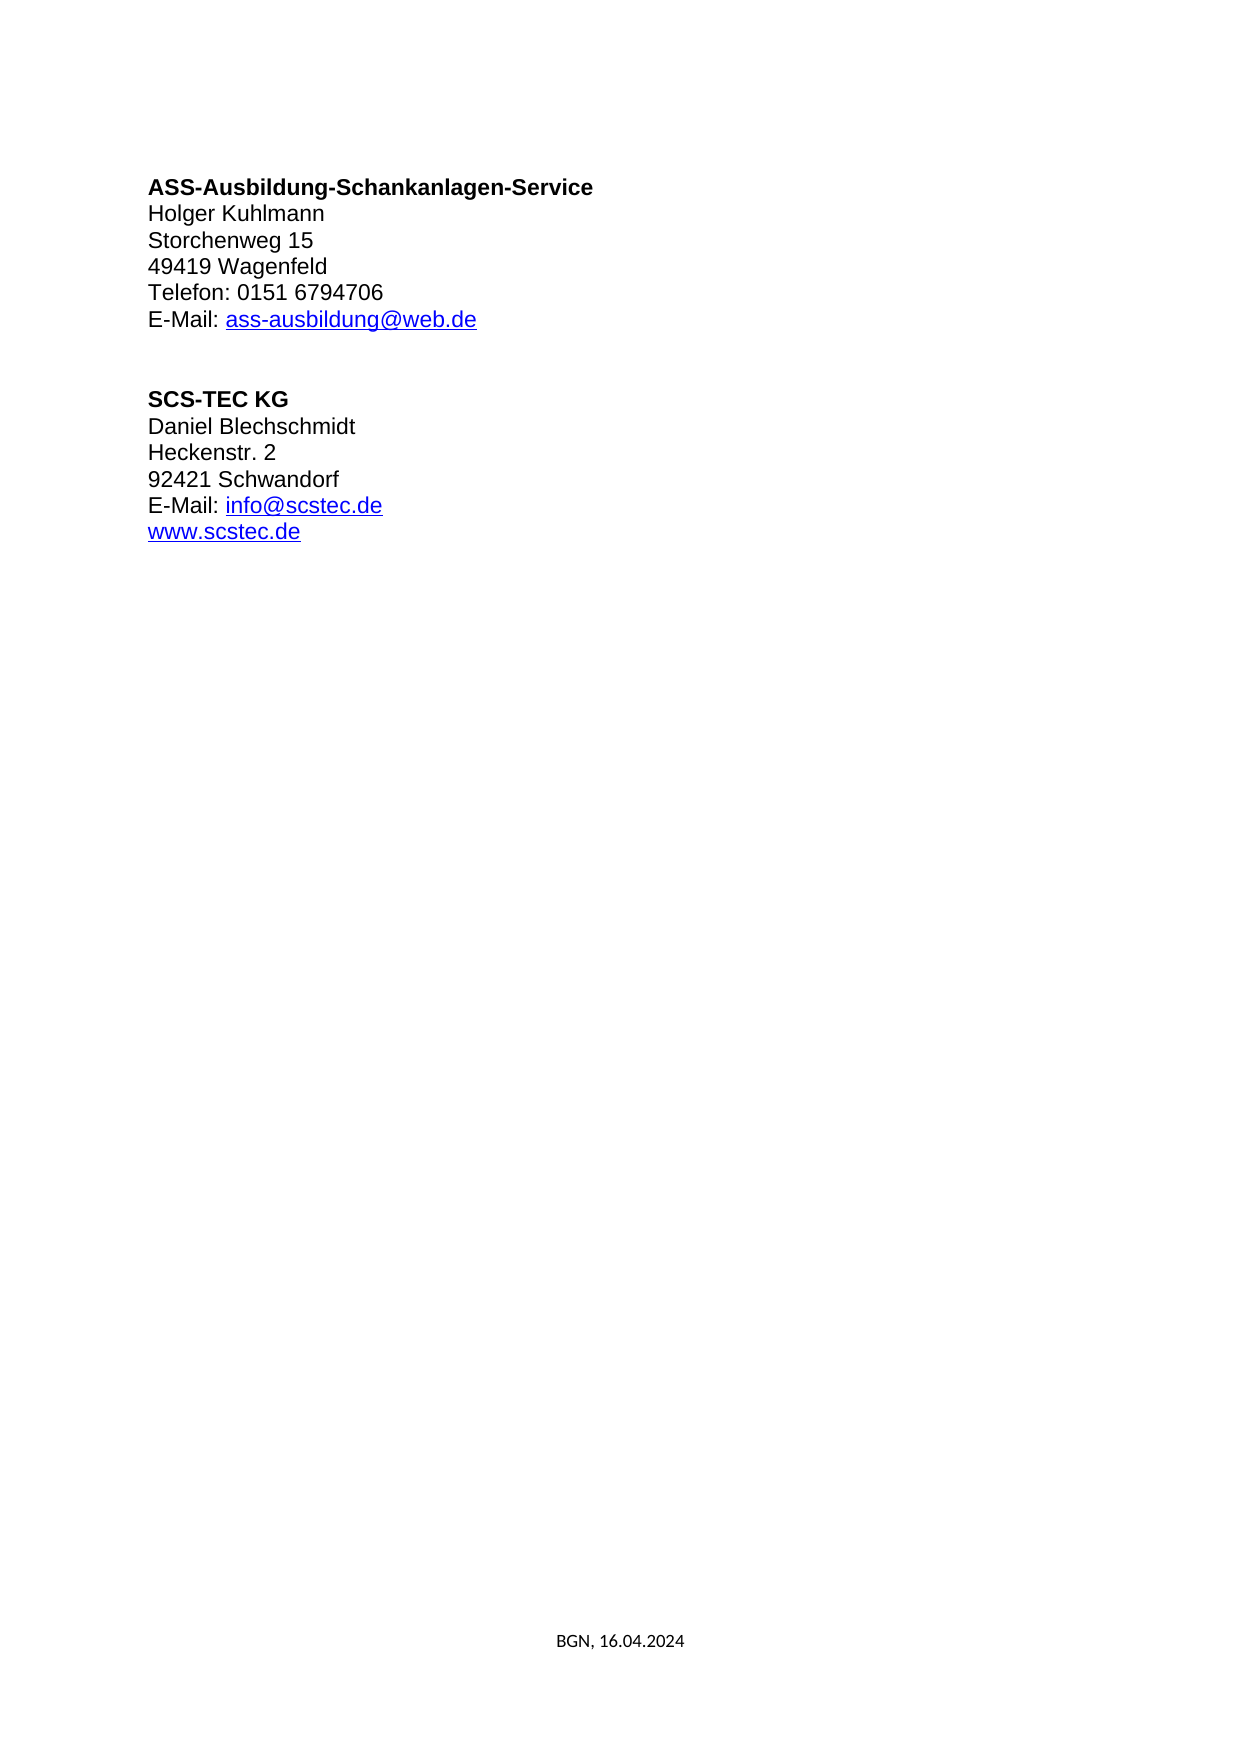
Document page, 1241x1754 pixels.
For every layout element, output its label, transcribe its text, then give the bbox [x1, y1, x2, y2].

text SCS-TEC KG Daniel Blechschmidt Heckenstr. 2 92421 Schwandorf E-Mail: info@scstec.de www.scstec.de [148, 386, 1093, 544]
text Telefon: 0151 6794706 [148, 279, 1093, 306]
text 49419 Wagenfeld [148, 253, 1093, 279]
text Storchenweg 15 [148, 227, 1093, 253]
text E-Mail: ass-ausbildung@web.de [148, 306, 1093, 360]
text Holger Kuhlmann [148, 200, 1093, 227]
text ASS-Ausbildung-Schankanlagen-Service [148, 174, 1093, 200]
